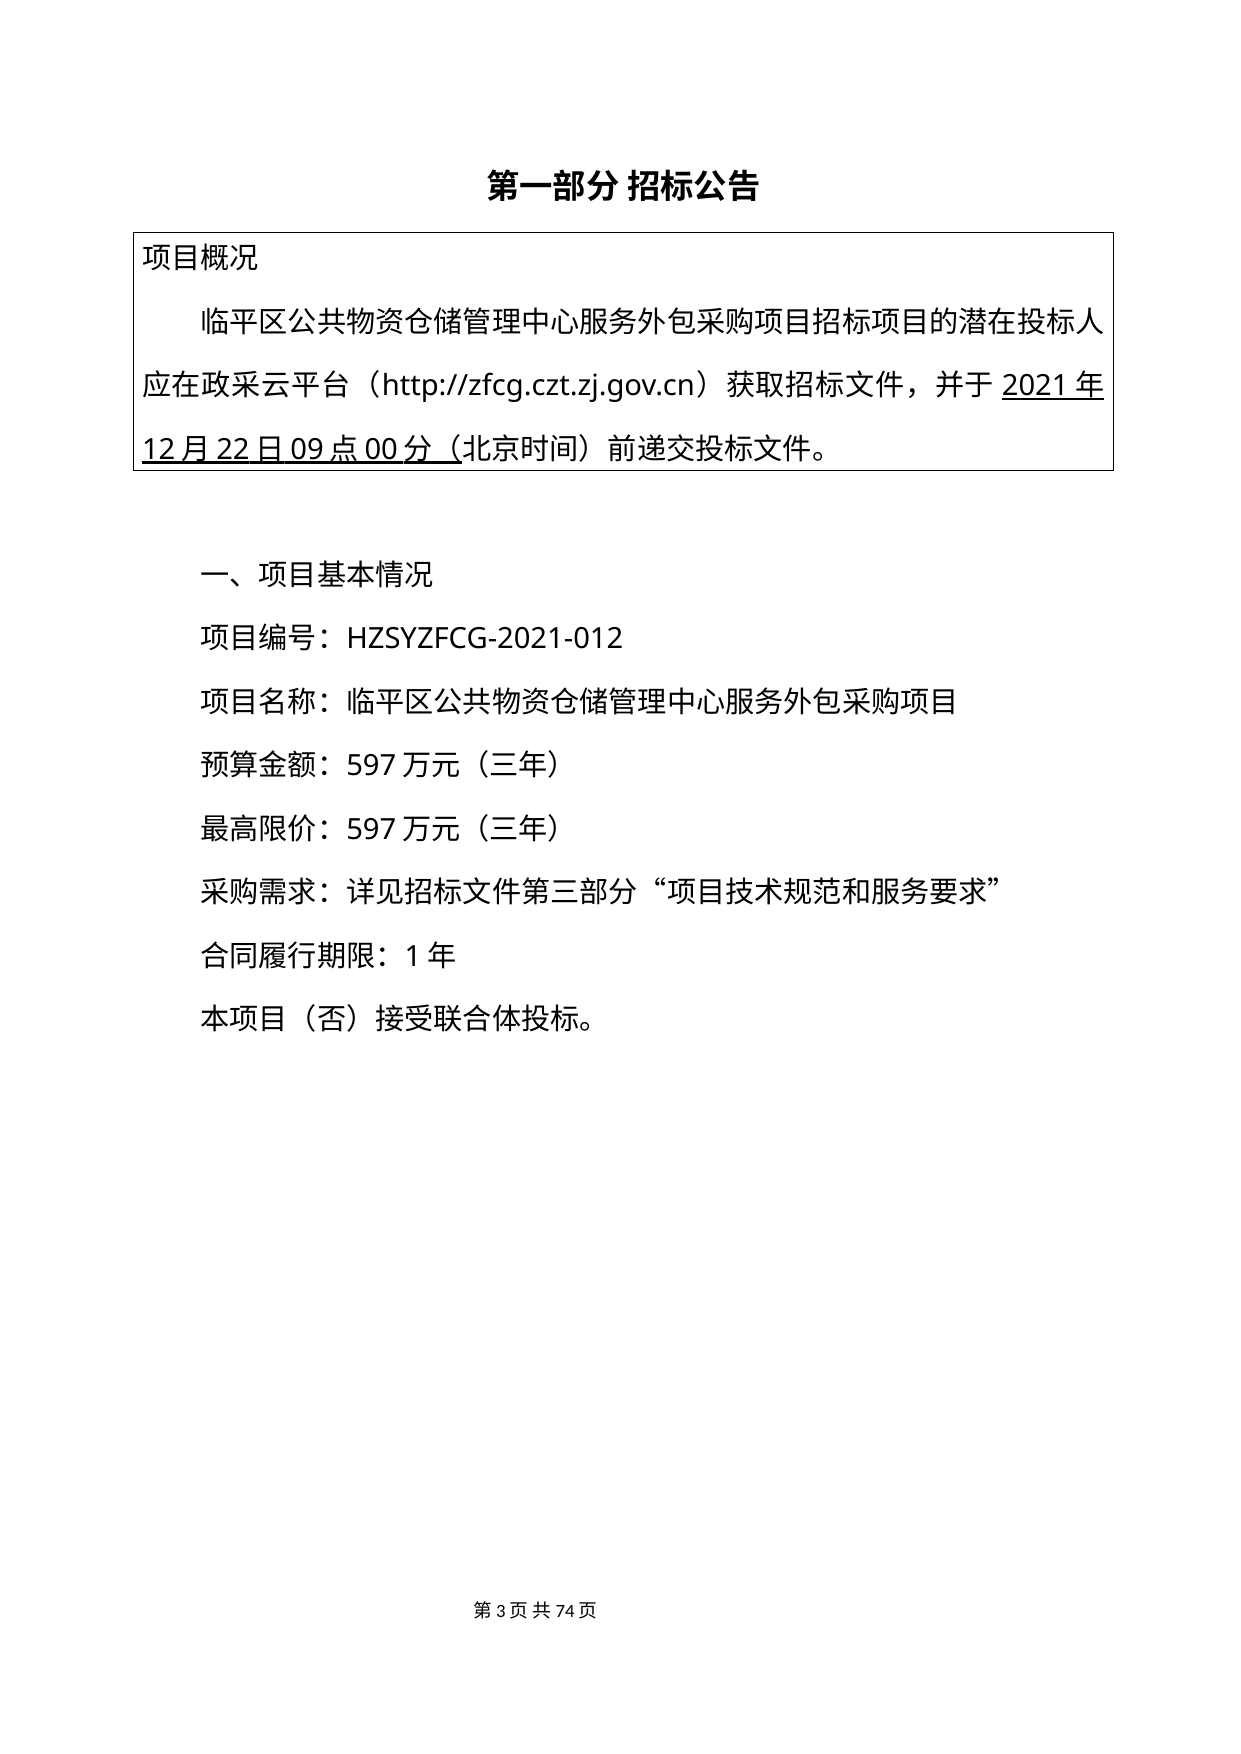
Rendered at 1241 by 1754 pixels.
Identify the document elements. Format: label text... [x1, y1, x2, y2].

text 合同履行期限：1年 [142, 932, 1104, 975]
text 本项目（否）接受联合体投标。 [142, 996, 1104, 1038]
list 招标公告 [142, 159, 1104, 208]
text 预算金额：597万元（三年） [142, 742, 1104, 784]
text 最高限价：597万元（三年） [142, 805, 1104, 848]
text 临平区公共物资仓储管理中心服务外包采购项目招标项目的潜在投标人应在政采云平台（http://zfcg.czt.zj.gov.cn）获取招标文件，并于2021年12月22日09点00分（北京时间）前递交投标文件。 [134, 295, 1113, 470]
text 项目编号：HZSYZFCG-2021-012 [142, 615, 1104, 657]
subtitle 一、项目基本情况 [200, 551, 1104, 594]
text 项目概况 [134, 233, 1113, 277]
text 采购需求：详见招标文件第三部分“项目技术规范和服务要求” [142, 869, 1104, 911]
text 项目名称：临平区公共物资仓储管理中心服务外包采购项目 [142, 678, 1104, 721]
